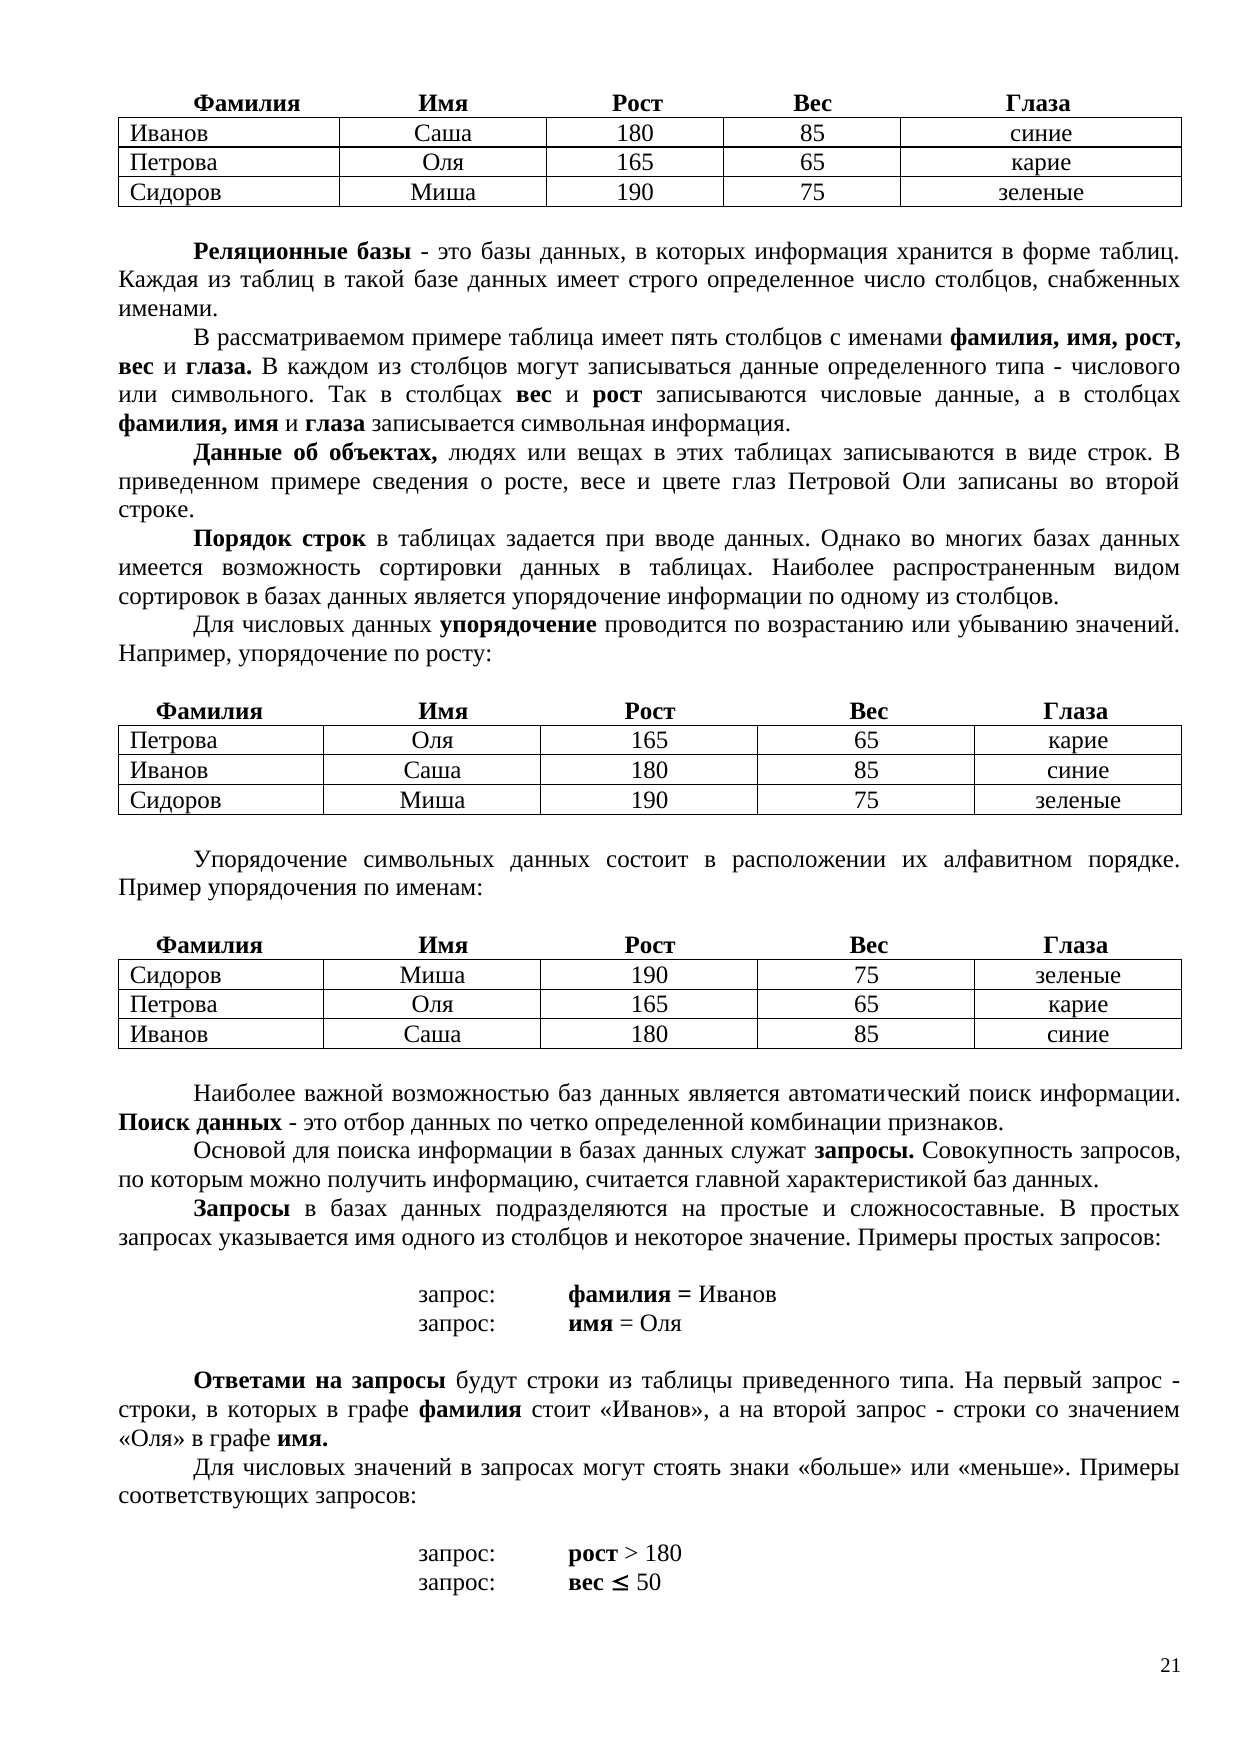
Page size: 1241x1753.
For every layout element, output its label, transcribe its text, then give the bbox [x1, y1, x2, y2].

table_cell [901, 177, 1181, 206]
text запрос: фамилия = Иванов [343, 1279, 1181, 1308]
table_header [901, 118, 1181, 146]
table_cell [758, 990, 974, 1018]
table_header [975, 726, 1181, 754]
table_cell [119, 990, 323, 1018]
text Ответами на запросы будут строки из таблицы приведенного типа. На первый запрос - строки, в которых в графе фамилия стоит «Иванов», а на второй запрос - строки со значением «Оля» в графе имя. [118, 1365, 1181, 1452]
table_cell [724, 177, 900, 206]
text Фамилия Имя Рост Вес Глаза [118, 696, 1181, 724]
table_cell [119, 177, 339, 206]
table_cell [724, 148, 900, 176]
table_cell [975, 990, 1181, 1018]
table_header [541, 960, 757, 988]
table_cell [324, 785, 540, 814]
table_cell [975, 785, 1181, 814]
text Порядок строк в таблицах задается при вводе данных. Однако во многих базах данных имеется возможность сортировки данных в таблицах. Наиболее распространенным видом сортировок в базах данных является упорядочение информации по одному из столбцов. [118, 523, 1181, 609]
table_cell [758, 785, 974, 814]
text запрос: рост > 180 [343, 1538, 1181, 1567]
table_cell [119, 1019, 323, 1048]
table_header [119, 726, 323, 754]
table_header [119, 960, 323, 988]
text Реляционные базы - это базы данных, в которых информация хранится в форме таблиц. Каждая из таблиц в такой базе данных имеет строго определенное число столбцов, снабженных именами. [118, 236, 1181, 322]
text запрос: вес 50 [343, 1567, 1181, 1595]
text Фамилия Имя Рост Вес Глаза [118, 930, 1181, 959]
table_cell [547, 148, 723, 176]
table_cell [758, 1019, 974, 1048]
text Запросы в базах данных подразделяются на простые и сложносоставные. В простых запросах указывается имя одного из столбцов и некоторое значение. Примеры простых запросов: [118, 1193, 1181, 1250]
text В рассматриваемом примере таблица имеет пять столбцов с именами фамилия, имя, рост, вес и глаза. В каждом из столбцов могут записываться данные определенного типа - числового или символьного. Так в столбцах вес и рост записываются числовые данные, а в столбцах фамилия, имя и глаза записывается символьная информация. [118, 322, 1181, 437]
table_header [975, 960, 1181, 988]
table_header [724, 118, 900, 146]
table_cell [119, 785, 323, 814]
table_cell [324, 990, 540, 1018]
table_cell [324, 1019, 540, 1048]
text Фамилия Имя Рост Вес Глаза [193, 88, 1181, 117]
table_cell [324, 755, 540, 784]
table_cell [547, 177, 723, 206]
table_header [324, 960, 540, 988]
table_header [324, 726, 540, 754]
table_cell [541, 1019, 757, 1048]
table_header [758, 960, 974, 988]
text Наиболее важной возможностью баз данных является автоматический поиск информации. Поиск данных - это отбор данных по четко определенной комбинации признаков. [118, 1078, 1181, 1135]
text Упорядочение символьных данных состоит в расположении их алфавитном порядке. Пример упорядочения по именам: [118, 844, 1181, 901]
text Для числовых значений в запросах могут стоять знаки «больше» или «меньше». Примеры соответствующих запросов: [118, 1452, 1181, 1509]
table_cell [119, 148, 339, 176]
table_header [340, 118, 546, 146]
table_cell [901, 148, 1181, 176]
text запрос: имя = Оля [343, 1308, 1181, 1337]
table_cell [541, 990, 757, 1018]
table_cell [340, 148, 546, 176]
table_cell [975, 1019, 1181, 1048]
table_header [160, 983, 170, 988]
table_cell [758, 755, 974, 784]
text Основой для поиска информации в базах данных служат запросы. Совокупность запросов, по которым можно получить информацию, считается главной характеристикой баз данных. [118, 1135, 1181, 1193]
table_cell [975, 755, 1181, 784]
text Для числовых данных упорядочение проводится по возрастанию или убыванию значений. Например, упорядочение по росту: [118, 609, 1181, 667]
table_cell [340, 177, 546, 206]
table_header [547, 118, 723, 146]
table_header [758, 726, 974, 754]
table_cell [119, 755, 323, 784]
text Данные об объектах, людях или вещах в этих таблицах записываются в виде строк. В приведенном примере сведения о росте, весе и цвете глаз Петровой Оли записаны во второй строке. [118, 437, 1181, 523]
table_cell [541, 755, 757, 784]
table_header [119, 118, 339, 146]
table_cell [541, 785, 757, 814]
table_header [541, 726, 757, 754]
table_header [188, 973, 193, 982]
